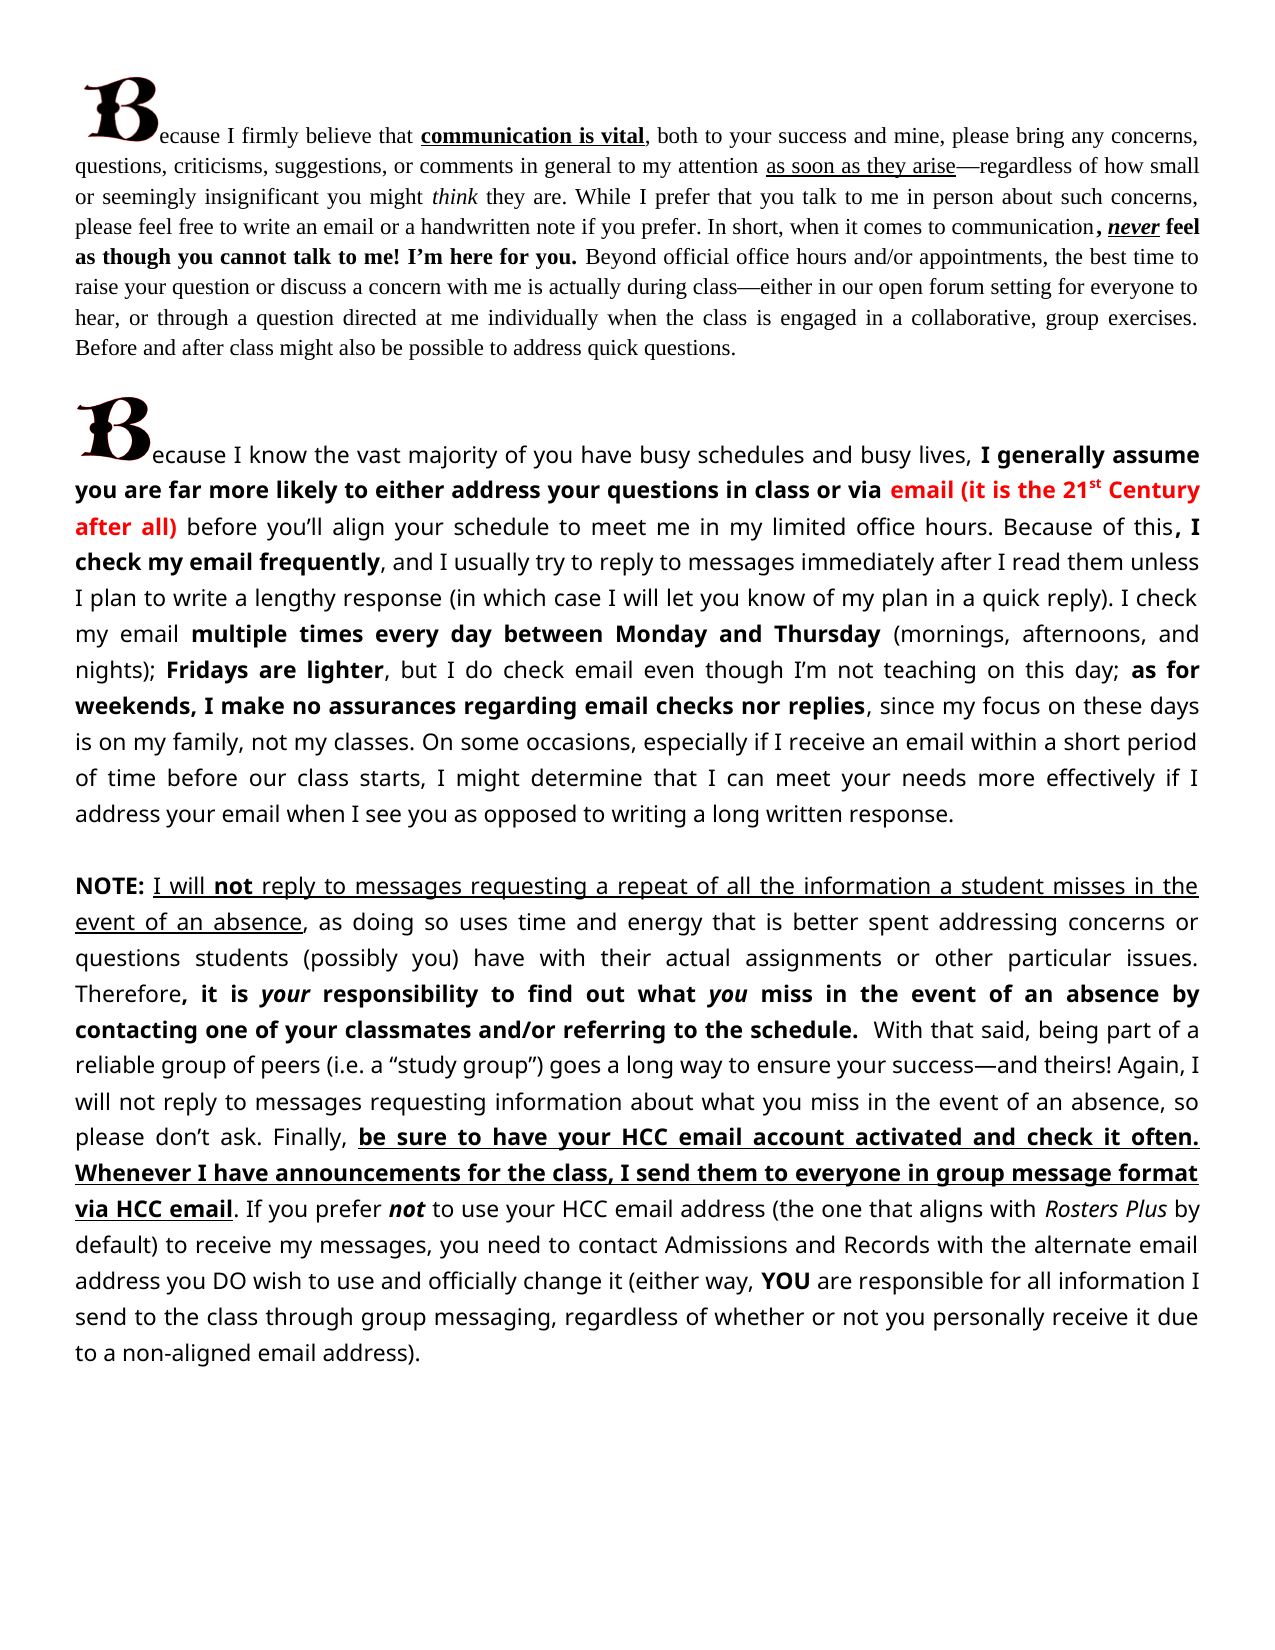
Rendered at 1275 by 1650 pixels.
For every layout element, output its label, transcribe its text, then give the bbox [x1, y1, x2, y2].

picture [75, 394, 152, 463]
picture [82, 75, 160, 144]
text NOTE: I will not reply to messages requesting a repeat of all the information a student misses in the event of an absence, as doing so uses time and energy that is better spent addressing concerns or questions students (possibly you) have with their actual assignments or other particular issues. Therefore, it is your responsibility to find out what you miss in the event of an absence by contacting one of your classmates and/or referring to the schedule. With that said, being part of a reliable group of peers (i.e. a “study group”) goes a long way to ensure your success—and theirs! Again, I will not reply to messages requesting information about what you miss in the event of an absence, so please don’t ask. Finally, be sure to have your HCC email account activated and check it often. Whenever I have announcements for the class, I send them to everyone in group message format via HCC email. If you prefer not to use your HCC email address (the one that aligns with Rosters Plus by default) to receive my messages, you need to contact Admissions and Records with the alternate email address you DO wish to use and officially change it (either way, YOU are responsible for all information I send to the class through group messaging, regardless of whether or not you personally receive it due to a non-aligned email address). [75, 870, 1200, 1368]
text ecause I firmly believe that communication is vital, both to your success and mine, please bring any concerns, questions, criticisms, suggestions, or comments in general to my attention as soon as they arise—regardless of how small or seemingly insignificant you might think they are. While I prefer that you talk to me in person about such concerns, please feel free to write an email or a handwritten note if you prefer. In short, when it comes to communication, never feel as though you cannot talk to me! I’m here for you. Beyond official office hours and/or appointments, the best time to raise your question or discuss a concern with me is actually during class—either in our open forum setting for everyone to hear, or through a question directed at me individually when the class is engaged in a collaborative, group exercises. Before and after class might also be possible to address quick questions. [75, 75, 1200, 360]
text ecause I know the vast majority of you have busy schedules and busy lives, I generally assume you are far more likely to either address your questions in class or via email (it is the 21st Century after all) before you’ll align your schedule to meet me in my limited office hours. Because of this, I check my email frequently, and I usually try to reply to messages immediately after I read them unless I plan to write a lengthy response (in which case I will let you know of my plan in a quick reply). I check my email multiple times every day between Monday and Thursday (mornings, afternoons, and nights); Fridays are lighter, but I do check email even though I’m not teaching on this day; as for weekends, I make no assurances regarding email checks nor replies, since my focus on these days is on my family, not my classes. On some occasions, especially if I receive an email within a short period of time before our class starts, I might determine that I can meet your needs more effectively if I address your email when I see you as opposed to writing a long written response. [75, 394, 1200, 829]
